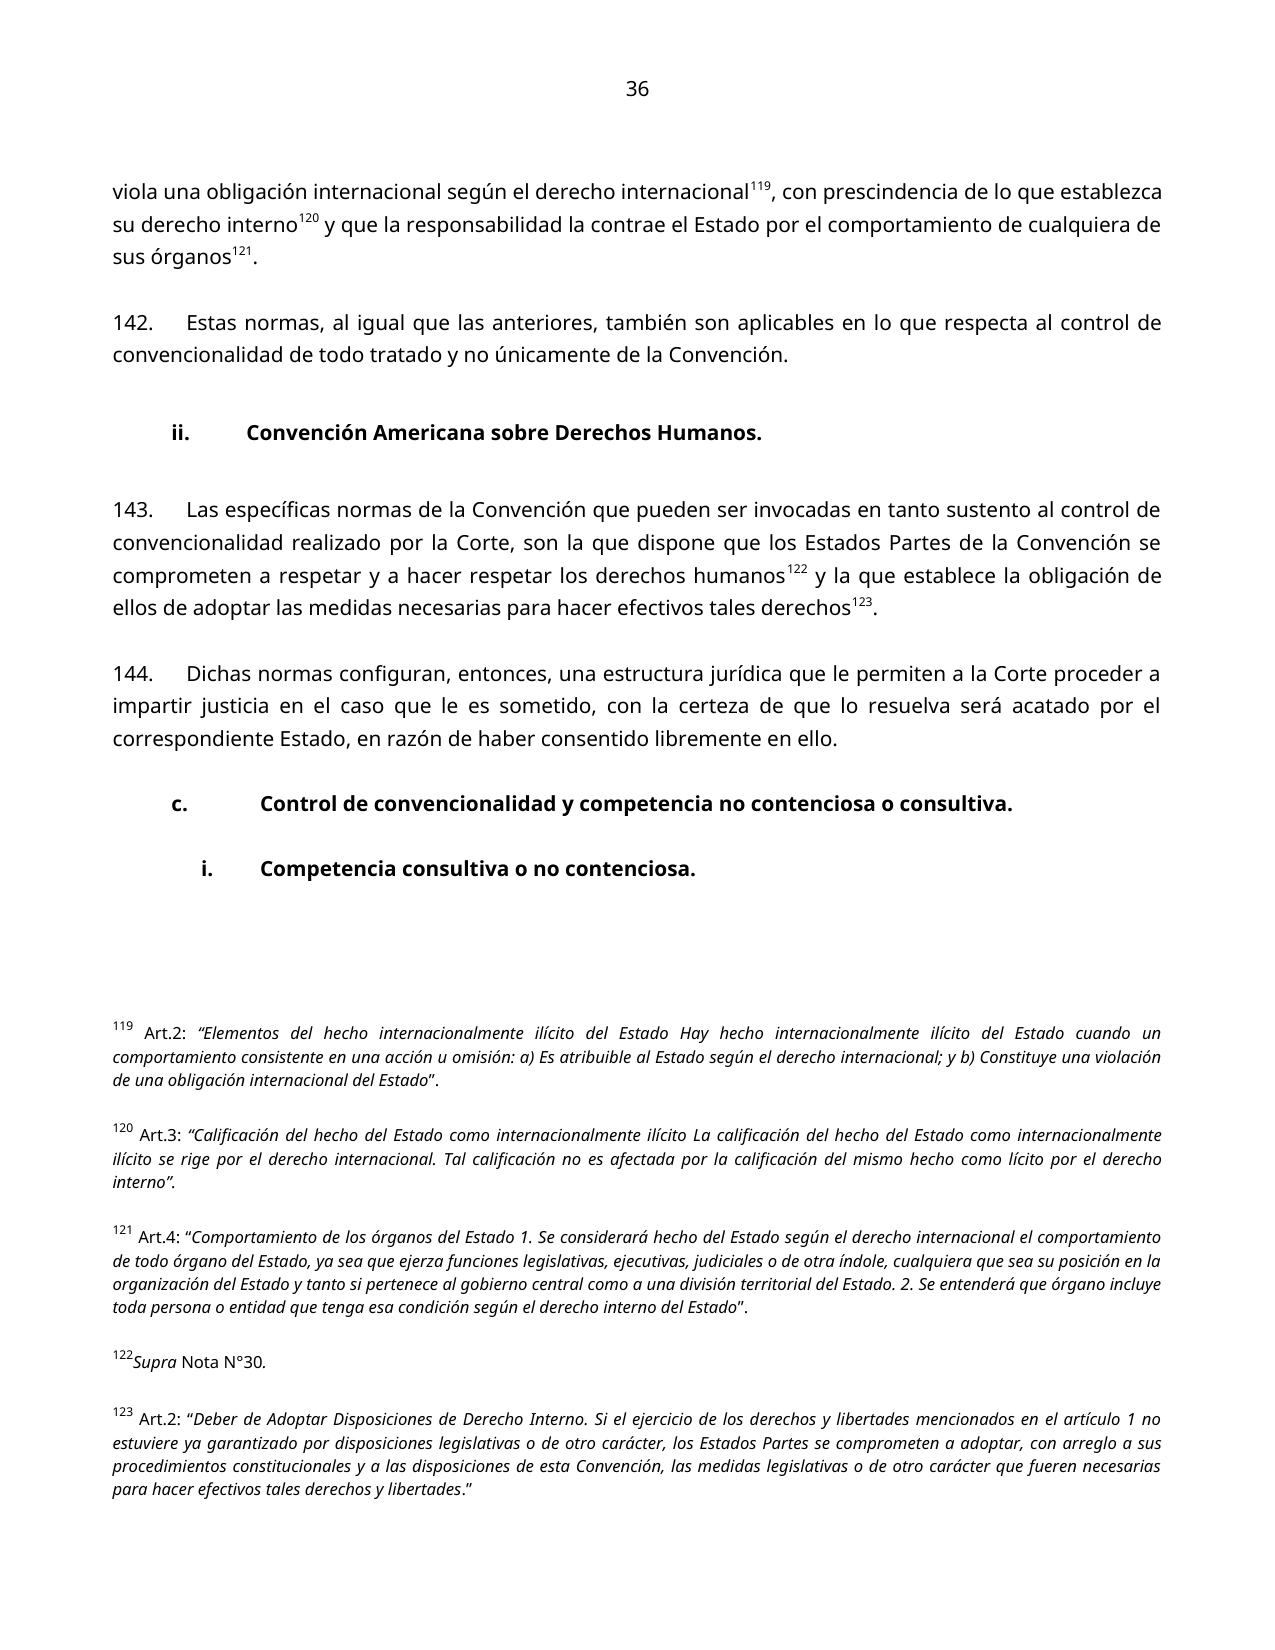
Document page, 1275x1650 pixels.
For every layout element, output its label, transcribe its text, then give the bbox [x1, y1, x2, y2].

list Control de convencionalidad y competencia no contenciosa o consultiva. [171, 789, 1163, 817]
list Las específicas normas de la Convención que pueden ser invocadas en tanto sustento al control de convencionalidad realizado por la Corte, son la que dispone que los Estados Partes de la Convención se comprometen a respetar y a hacer respetar los derechos humanos y la que establece la obligación de ellos de adoptar las medidas necesarias para hacer efectivos tales derechos. [112, 496, 1163, 622]
list Estas normas, al igual que las anteriores, también son aplicables en lo que respecta al control de convencionalidad de todo tratado y no únicamente de la Convención. [112, 308, 1163, 369]
list Dichas normas configuran, entonces, una estructura jurídica que le permiten a la Corte proceder a impartir justicia en el caso que le es sometido, con la certeza de que lo resuelva será acatado por el correspondiente Estado, en razón de haber consentido libremente en ello. [112, 659, 1163, 752]
list El segundo grupo de normas que sirven de sustento al control de convencionalidad que realiza la Corte, son las normas consuetudinarias relativas a la responsabilidad del Estado por hechos internacionalmente ilícitos. Tales artículos establecen que todo hecho ilícito acarrea responsabilidad para el correspondiente Estado, que la ilicitud consiste en una acción u omisión atribuible a este último y que viola una obligación internacional según el derecho internacional, con prescindencia de lo que establezca su derecho interno y que la responsabilidad la contrae el Estado por el comportamiento de cualquiera de sus órganos. [112, 177, 1163, 271]
list Competencia consultiva o no contenciosa. [201, 854, 1163, 883]
list Convención Americana sobre Derechos Humanos. [171, 418, 1163, 446]
